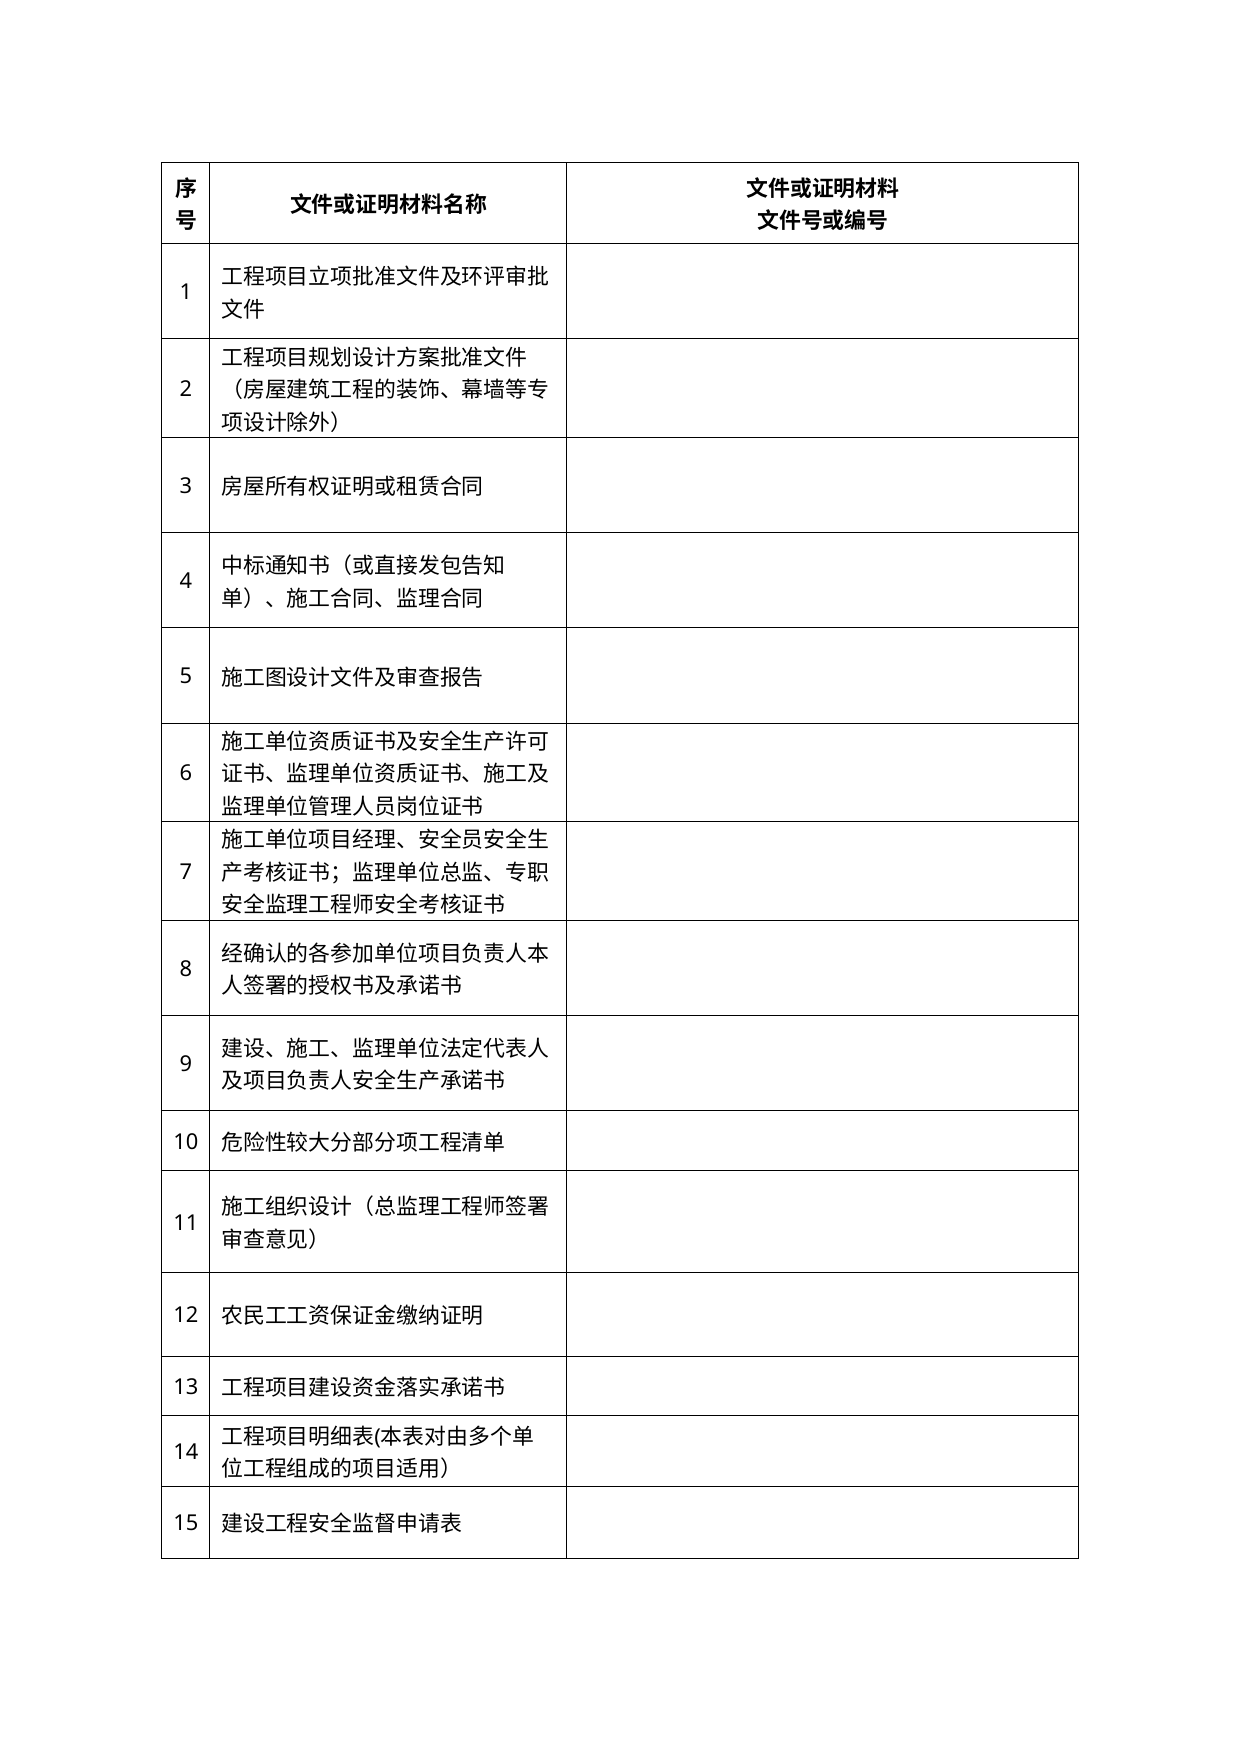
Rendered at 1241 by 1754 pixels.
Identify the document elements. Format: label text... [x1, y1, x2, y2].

table_cell 11 [162, 1171, 209, 1272]
table_cell [567, 1273, 1078, 1356]
table_cell 5 [162, 628, 209, 722]
table_cell 3 [162, 438, 209, 532]
table_cell [567, 921, 1078, 1015]
table_cell 施工组织设计（总监理工程师签署审查意见） [210, 1171, 566, 1272]
table_cell [567, 628, 1078, 722]
table_cell 7 [162, 822, 209, 919]
table_cell 危险性较大分部分项工程清单 [210, 1111, 566, 1170]
table_cell [567, 438, 1078, 532]
table_cell 9 [162, 1016, 209, 1110]
table_cell 农民工工资保证金缴纳证明 [210, 1273, 566, 1356]
table_cell 4 [162, 533, 209, 627]
table_cell 工程项目明细表(本表对由多个单位工程组成的项目适用） [210, 1416, 566, 1486]
table_cell 14 [162, 1416, 209, 1486]
table_header 序号 [162, 163, 209, 243]
table_cell 2 [162, 339, 209, 437]
table_cell [567, 1016, 1078, 1110]
table_header 文件或证明材料 文件号或编号 [567, 163, 1078, 243]
table_cell [567, 1416, 1078, 1486]
table_cell 12 [162, 1273, 209, 1356]
table_cell [567, 533, 1078, 627]
table_cell [567, 1171, 1078, 1272]
table_cell [567, 1487, 1078, 1557]
table_cell 工程项目立项批准文件及环评审批文件 [210, 244, 566, 338]
table_cell 建设、施工、监理单位法定代表人及项目负责人安全生产承诺书 [210, 1016, 566, 1110]
table_cell 工程项目建设资金落实承诺书 [210, 1357, 566, 1414]
table_cell 6 [162, 724, 209, 821]
table_cell 工程项目规划设计方案批准文件（房屋建筑工程的装饰、幕墙等专项设计除外） [210, 339, 566, 437]
table_cell 经确认的各参加单位项目负责人本人签署的授权书及承诺书 [210, 921, 566, 1015]
table_cell [567, 822, 1078, 919]
table_cell 15 [162, 1487, 209, 1557]
table_cell 13 [162, 1357, 209, 1414]
table_cell 8 [162, 921, 209, 1015]
table_cell 施工图设计文件及审查报告 [210, 628, 566, 722]
table_cell 施工单位资质证书及安全生产许可证书、监理单位资质证书、施工及监理单位管理人员岗位证书 [210, 724, 566, 821]
table_header 文件或证明材料名称 [210, 163, 566, 243]
table_cell [567, 1357, 1078, 1414]
table_cell 施工单位项目经理、安全员安全生产考核证书；监理单位总监、专职安全监理工程师安全考核证书 [210, 822, 566, 919]
table_cell 中标通知书（或直接发包告知单）、施工合同、监理合同 [210, 533, 566, 627]
table_cell [567, 724, 1078, 821]
table_cell 10 [162, 1111, 209, 1170]
table_cell 1 [162, 244, 209, 338]
table_cell [567, 1111, 1078, 1170]
table_cell [567, 244, 1078, 338]
table_cell [567, 339, 1078, 437]
table_cell 建设工程安全监督申请表 [210, 1487, 566, 1557]
table_cell 房屋所有权证明或租赁合同 [210, 438, 566, 532]
